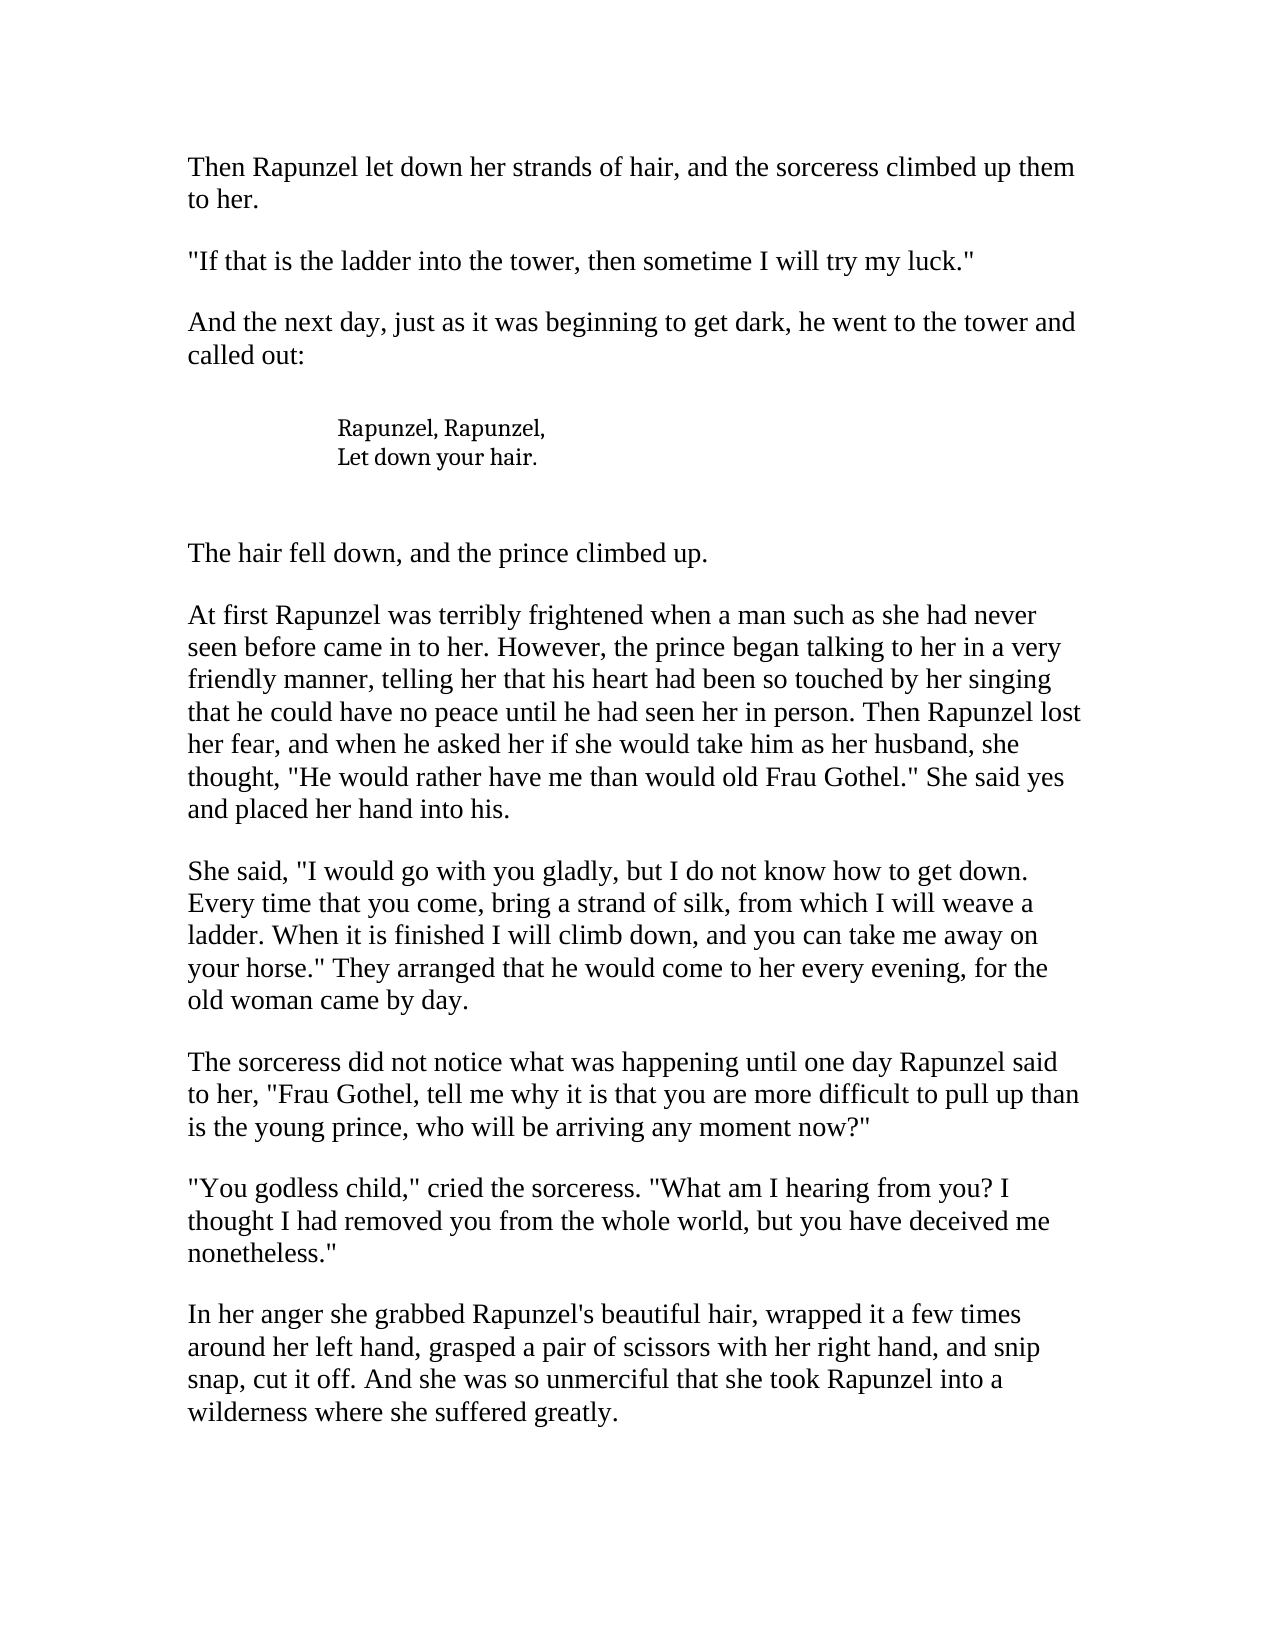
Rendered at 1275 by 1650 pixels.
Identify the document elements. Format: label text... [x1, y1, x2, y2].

text And the next day, just as it was beginning to get dark, he went to the tower and called out: [187, 306, 1087, 370]
text Then Rapunzel let down her strands of hair, and the sorceress climbed up them to her. [187, 150, 1087, 215]
text The hair fell down, and the prince climbed up. [187, 536, 1087, 568]
text "If that is the ladder into the tower, then sometime I will try my luck." [187, 244, 1087, 276]
text The sorceress did not notice what was happening until one day Rapunzel said to her, "Frau Gothel, tell me why it is that you are more difficult to pull up than is the young prince, who will be arriving any moment now?" [187, 1045, 1087, 1142]
table_header Rapunzel, Rapunzel, Let down your hair. [323, 400, 952, 507]
text "You godless child," cried the sorceress. "What am I hearing from you? I thought I had removed you from the whole world, but you have deceived me nonetheless." [187, 1171, 1087, 1268]
text She said, "I would go with you gladly, but I do not know how to get down. Every time that you come, bring a strand of silk, from which I will weave a ladder. When it is finished I will climb down, and you can take me away on your horse." They arranged that he would come to her every evening, for the old woman came by day. [187, 854, 1087, 1016]
text At first Rapunzel was terribly frightened when a man such as she had never seen before came in to her. However, the prince began talking to her in a very friendly manner, telling her that his heart had been so touched by her singing that he could have no peace until he had seen her in person. Then Rapunzel lost her fear, and when he asked her if she would take him as her husband, she thought, "He would rather have me than would old Frau Gothel." She said yes and placed her hand into his. [187, 598, 1087, 824]
text In her anger she grabbed Rapunzel's beautiful hair, wrapped it a few times around her left hand, grasped a pair of scissors with her right hand, and snip snap, cut it off. And she was so unmerciful that she took Rapunzel into a wilderness where she suffered greatly. [187, 1297, 1087, 1427]
